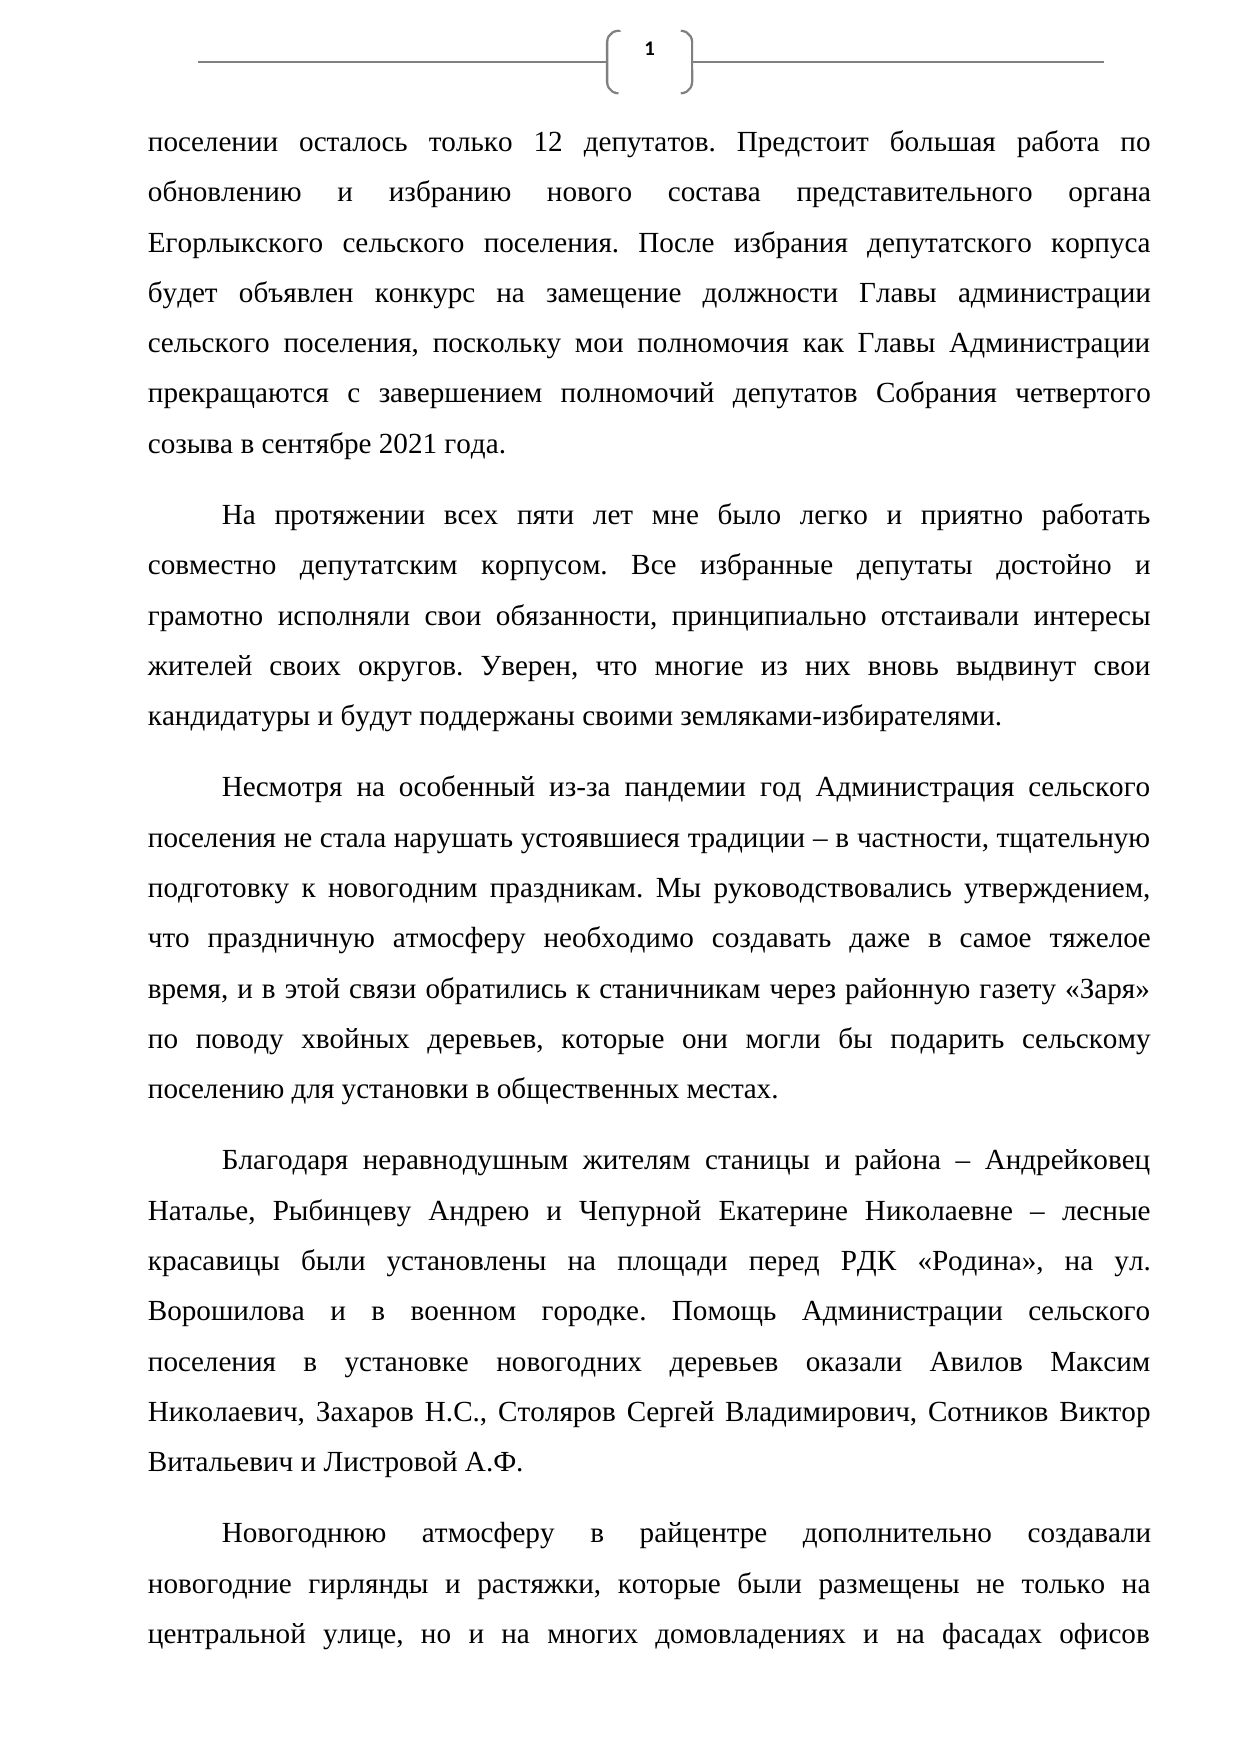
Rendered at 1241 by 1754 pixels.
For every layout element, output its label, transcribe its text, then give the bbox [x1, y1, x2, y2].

text Несмотря на особенный из-за пандемии год Администрация сельского поселения не стала нарушать устоявшиеся традиции – в частности, тщательную подготовку к новогодним праздникам. Мы руководствовались утверждением, что праздничную атмосферу необходимо создавать даже в самое тяжелое время, и в этой связи обратились к станичникам через районную газету «Заря» по поводу хвойных деревьев, которые они могли бы подарить сельскому поселению для установки в общественных местах. [148, 769, 1152, 1105]
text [148, 124, 1152, 459]
text Благодаря неравнодушным жителям станицы и района – Андрейковец Наталье, Рыбинцеву Андрею и Чепурной Екатерине Николаевне – лесные красавицы были установлены на площади перед РДК «Родина», на ул. Ворошилова и в военном городке. Помощь Администрации сельского поселения в установке новогодних деревьев оказали Авилов Максим Николаевич, Захаров Н.С., Столяров Сергей Владимирович, Сотников Виктор Витальевич и Листровой А.Ф. [148, 1142, 1152, 1478]
text На протяжении всех пяти лет мне было легко и приятно работать совместно депутатским корпусом. Все избранные депутаты достойно и грамотно исполняли свои обязанности, принципиально отстаивали интересы жителей своих округов. Уверен, что многие из них вновь выдвинут свои кандидатуры и будут поддержаны своими земляками-избирателями. [148, 497, 1152, 732]
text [148, 1516, 1152, 1650]
